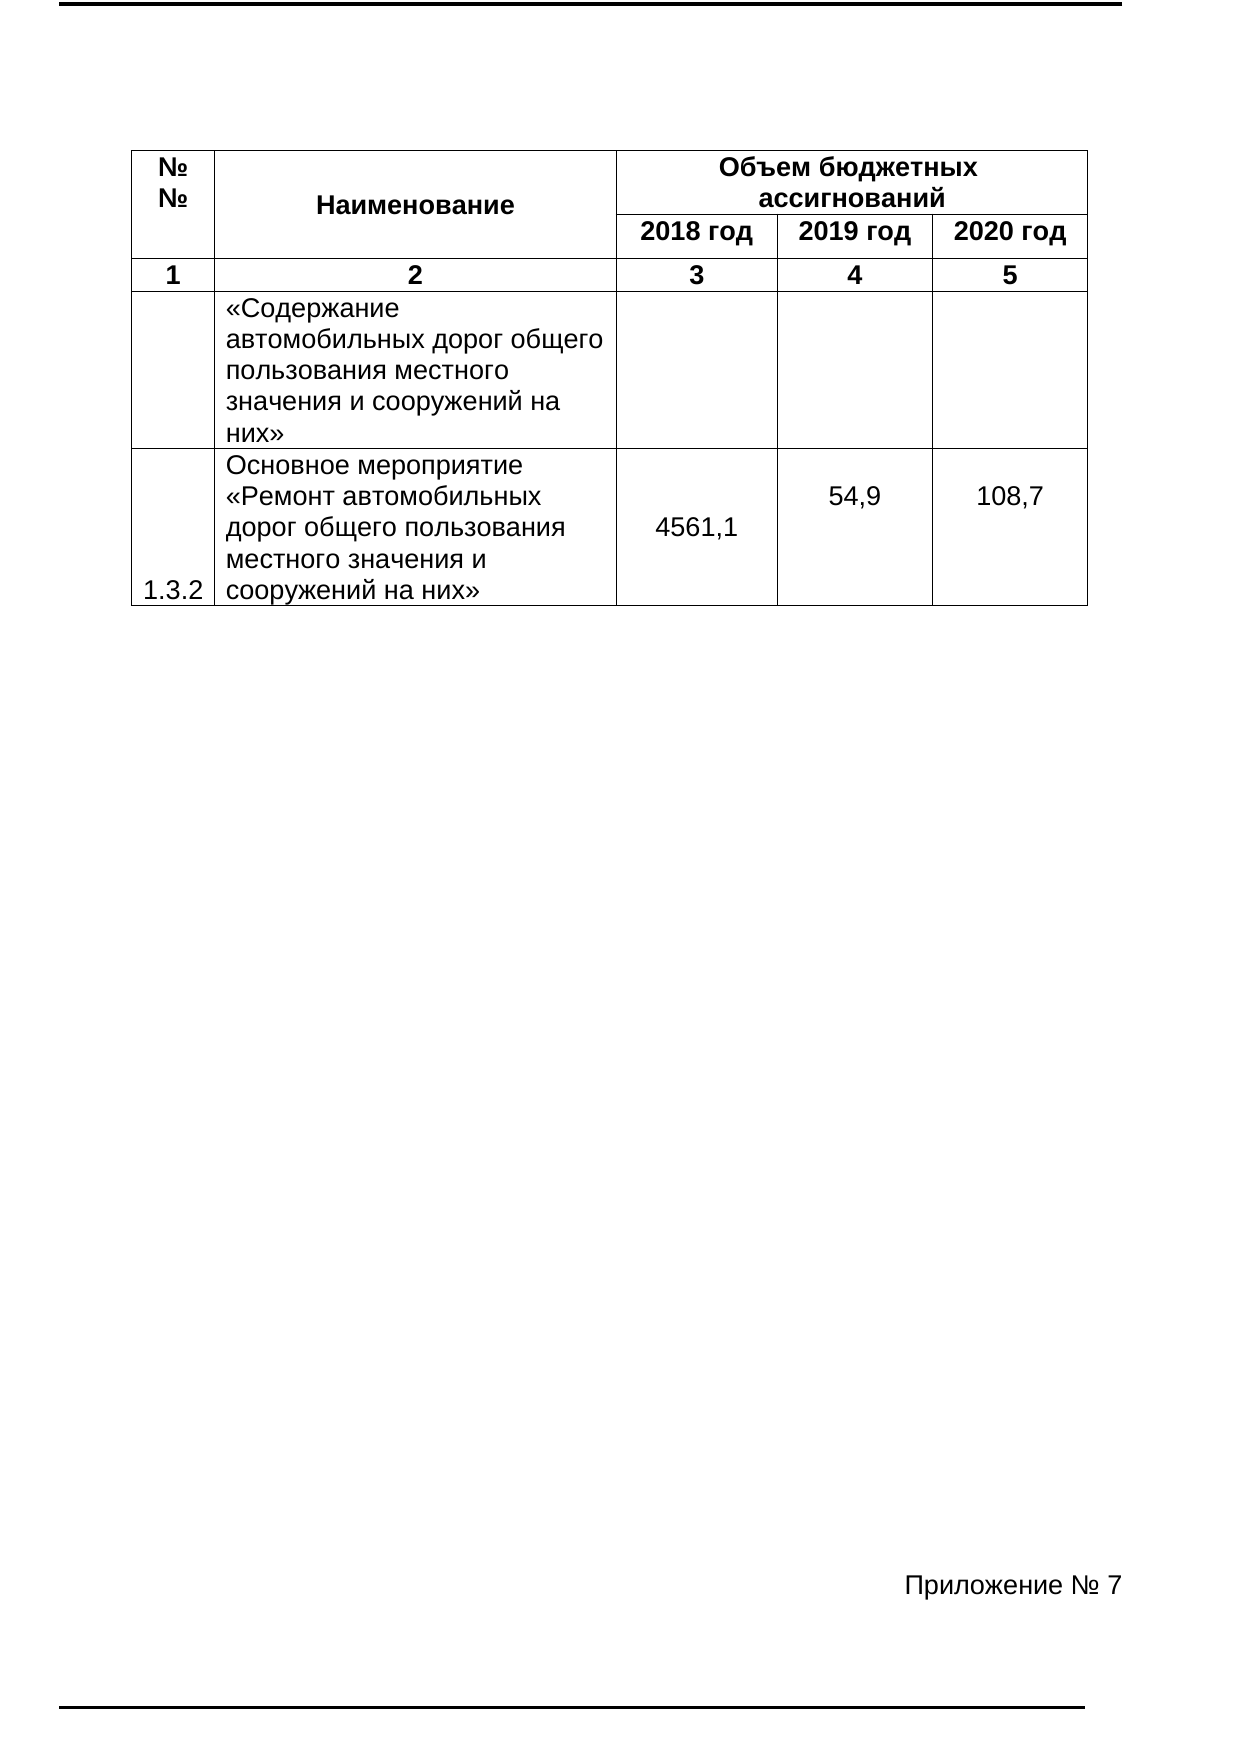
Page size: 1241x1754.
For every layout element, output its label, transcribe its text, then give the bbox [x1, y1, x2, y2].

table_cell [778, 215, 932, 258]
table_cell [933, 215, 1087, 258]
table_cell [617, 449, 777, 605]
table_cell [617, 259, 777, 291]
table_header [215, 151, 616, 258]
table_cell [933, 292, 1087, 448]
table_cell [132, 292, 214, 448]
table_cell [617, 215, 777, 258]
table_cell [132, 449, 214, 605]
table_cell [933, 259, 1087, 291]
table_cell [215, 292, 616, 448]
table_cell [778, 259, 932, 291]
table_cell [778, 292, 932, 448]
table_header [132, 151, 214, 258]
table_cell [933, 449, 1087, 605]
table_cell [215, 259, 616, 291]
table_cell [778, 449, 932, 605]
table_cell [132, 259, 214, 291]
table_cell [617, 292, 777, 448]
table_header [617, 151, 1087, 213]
text Приложение № 7 [95, 1569, 1122, 1601]
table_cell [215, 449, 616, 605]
